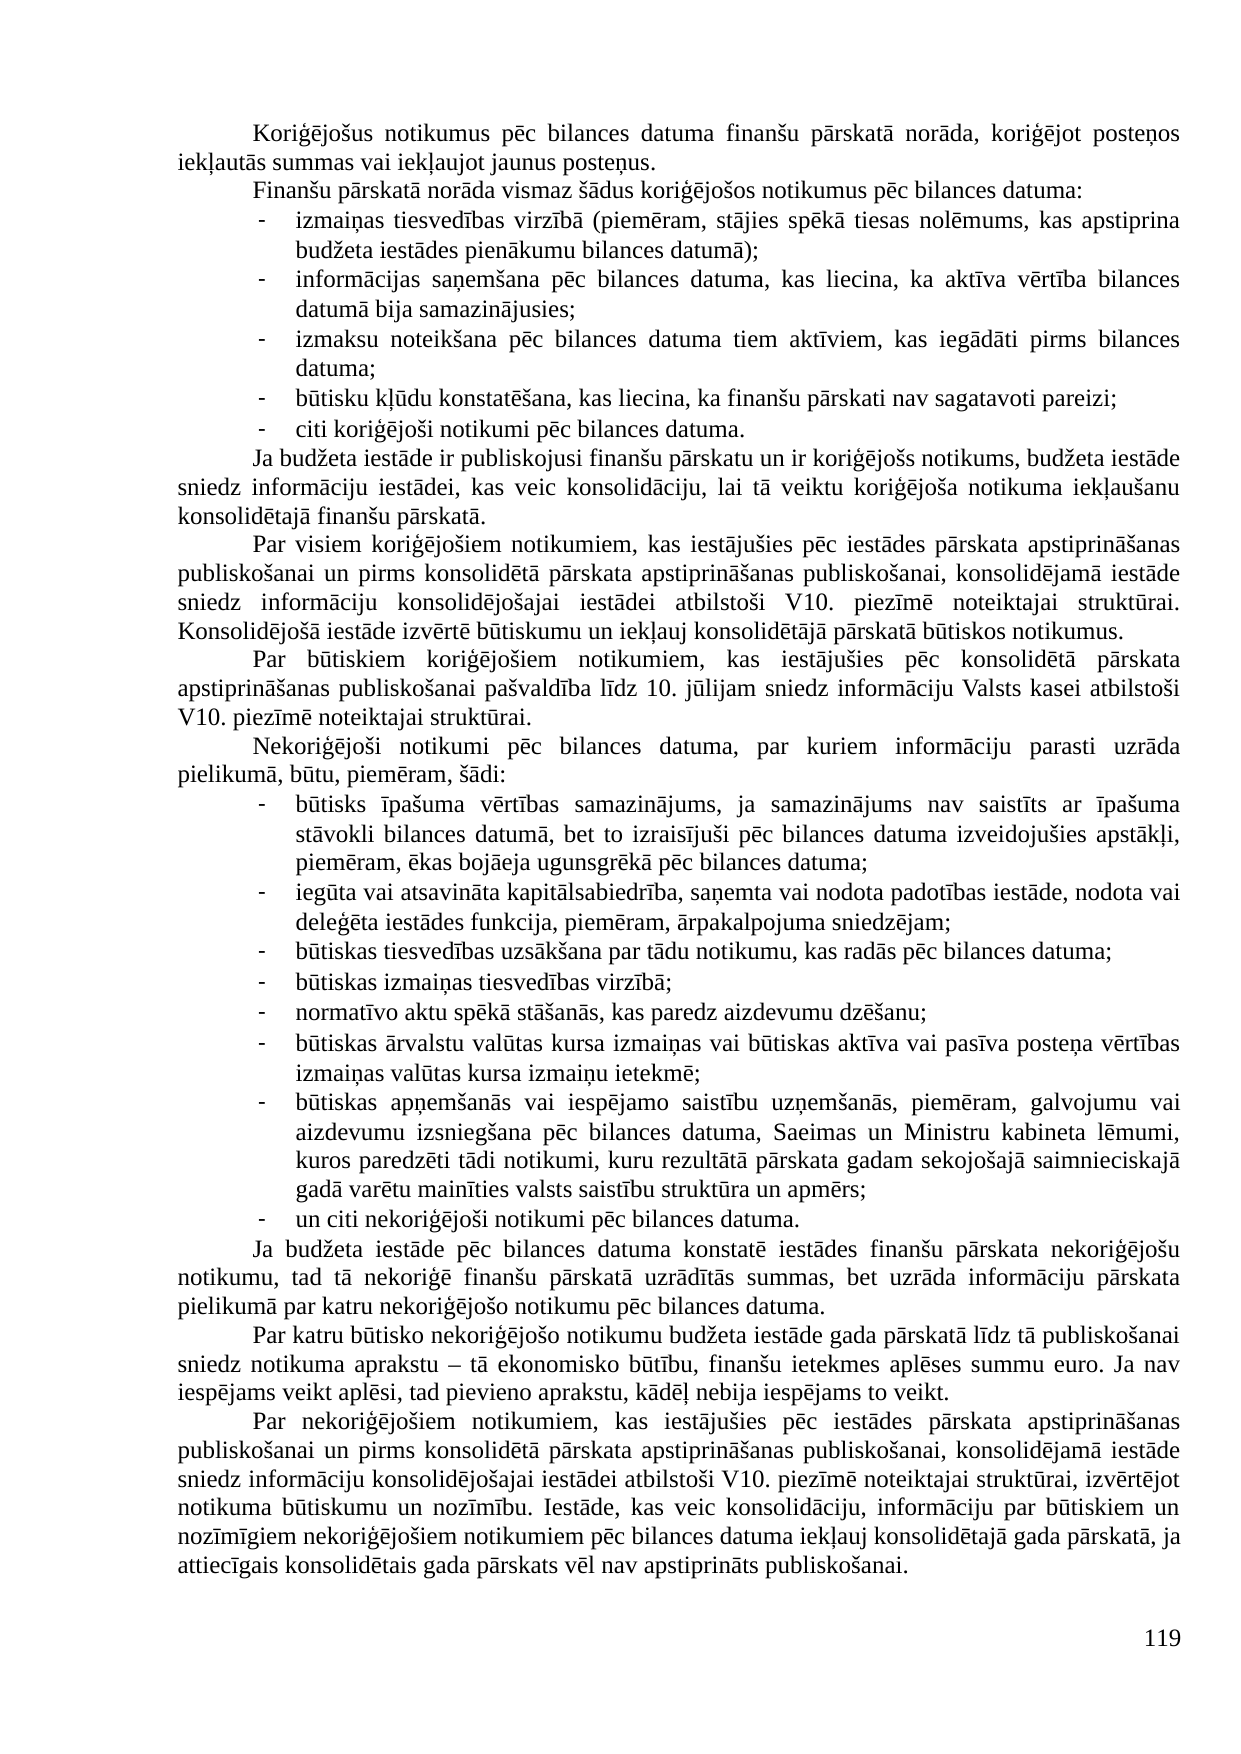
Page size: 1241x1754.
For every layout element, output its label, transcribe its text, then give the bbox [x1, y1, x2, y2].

text Par visiem koriģējošiem notikumiem, kas iestājušies pēc iestādes pārskata apstiprināšanas publiskošanai un pirms konsolidētā pārskata apstiprināšanas publiskošanai, konsolidējamā iestāde sniedz informāciju konsolidējošajai iestādei atbilstoši V10. piezīmē noteiktajai struktūrai. Konsolidējošā iestāde izvērtē būtiskumu un iekļauj konsolidētājā pārskatā būtiskos notikumus. [177, 529, 1181, 644]
text Finanšu pārskatā norāda vismaz šādus koriģējošos notikumus pēc bilances datuma: [177, 176, 1181, 204]
text Nekoriģējoši notikumi pēc bilances datuma, par kuriem informāciju parasti uzrāda pielikumā, būtu, piemēram, šādi: [177, 731, 1181, 788]
list izmaksu noteikšana pēc bilances datuma tiem aktīviem, kas iegādāti pirms bilances datuma; [258, 323, 1181, 382]
list būtisku kļūdu konstatēšana, kas liecina, ka finanšu pārskati nav sagatavoti pareizi; [258, 382, 1181, 413]
text Ja budžeta iestāde pēc bilances datuma konstatē iestādes finanšu pārskata nekoriģējošu notikumu, tad tā nekoriģē finanšu pārskatā uzrādītās summas, bet uzrāda informāciju pārskata pielikumā par katru nekoriģējošo notikumu pēc bilances datuma. [177, 1234, 1181, 1320]
list informācijas saņemšana pēc bilances datuma, kas liecina, ka aktīva vērtība bilances datumā bija samazinājusies; [258, 264, 1181, 323]
text Ja budžeta iestāde ir publiskojusi finanšu pārskatu un ir koriģējošs notikums, budžeta iestāde sniedz informāciju iestādei, kas veic konsolidāciju, lai tā veiktu koriģējoša notikuma iekļaušanu konsolidētajā finanšu pārskatā. [177, 443, 1181, 529]
list būtisks īpašuma vērtības samazinājums, ja samazinājums nav saistīts ar īpašuma stāvokli bilances datumā, bet to izraisījuši pēc bilances datuma izveidojušies apstākļi, piemēram, ēkas bojāeja ugunsgrēkā pēc bilances datuma; [258, 788, 1181, 876]
text Par katru būtisko nekoriģējošo notikumu budžeta iestāde gada pārskatā līdz tā publiskošanai sniedz notikuma aprakstu – tā ekonomisko būtību, finanšu ietekmes aplēses summu euro. Ja nav iespējams veikt aplēsi, tad pievieno aprakstu, kādēļ nebija iespējams to veikt. [177, 1320, 1181, 1406]
text Koriģējošus notikumus pēc bilances datuma finanšu pārskatā norāda, koriģējot posteņos iekļautās summas vai iekļaujot jaunus posteņus. [177, 118, 1181, 176]
list būtiskas tiesvedības uzsākšana par tādu notikumu, kas radās pēc bilances datuma; [258, 936, 1181, 966]
list izmaiņas tiesvedības virzībā (piemēram, stājies spēkā tiesas nolēmums, kas apstiprina budžeta iestādes pienākumu bilances datumā); [258, 204, 1181, 264]
list iegūta vai atsavināta kapitālsabiedrība, saņemta vai nodota padotības iestāde, nodota vai deleģēta iestādes funkcija, piemēram, ārpakalpojuma sniedzējam; [258, 876, 1181, 936]
list būtiskas ārvalstu valūtas kursa izmaiņas vai būtiskas aktīva vai pasīva posteņa vērtības izmaiņas valūtas kursa izmaiņu ietekmē; [258, 1027, 1181, 1086]
list būtiskas apņemšanās vai iespējamo saistību uzņemšanās, piemēram, galvojumu vai aizdevumu izsniegšana pēc bilances datuma, Saeimas un Ministru kabineta lēmumi, kuros paredzēti tādi notikumi, kuru rezultātā pārskata gadam sekojošajā saimnieciskajā gadā varētu mainīties valsts saistību struktūra un apmērs; [258, 1086, 1181, 1203]
list normatīvo aktu spēkā stāšanās, kas paredz aizdevumu dzēšanu; [258, 997, 1181, 1027]
list un citi nekoriģējoši notikumi pēc bilances datuma. [258, 1203, 1181, 1234]
list būtiskas izmaiņas tiesvedības virzībā; [258, 966, 1181, 997]
text Par nekoriģējošiem notikumiem, kas iestājušies pēc iestādes pārskata apstiprināšanas publiskošanai un pirms konsolidētā pārskata apstiprināšanas publiskošanai, konsolidējamā iestāde sniedz informāciju konsolidējošajai iestādei atbilstoši V10. piezīmē noteiktajai struktūrai, izvērtējot notikuma būtiskumu un nozīmību. Iestāde, kas veic konsolidāciju, informāciju par būtiskiem un nozīmīgiem nekoriģējošiem notikumiem pēc bilances datuma iekļauj konsolidētajā gada pārskatā, ja attiecīgais konsolidētais gada pārskats vēl nav apstiprināts publiskošanai. [177, 1406, 1181, 1579]
text Par būtiskiem koriģējošiem notikumiem, kas iestājušies pēc konsolidētā pārskata apstiprināšanas publiskošanai pašvaldība līdz 10. jūlijam sniedz informāciju Valsts kasei atbilstoši V10. piezīmē noteiktajai struktūrai. [177, 644, 1181, 731]
list citi koriģējoši notikumi pēc bilances datuma. [258, 413, 1181, 443]
